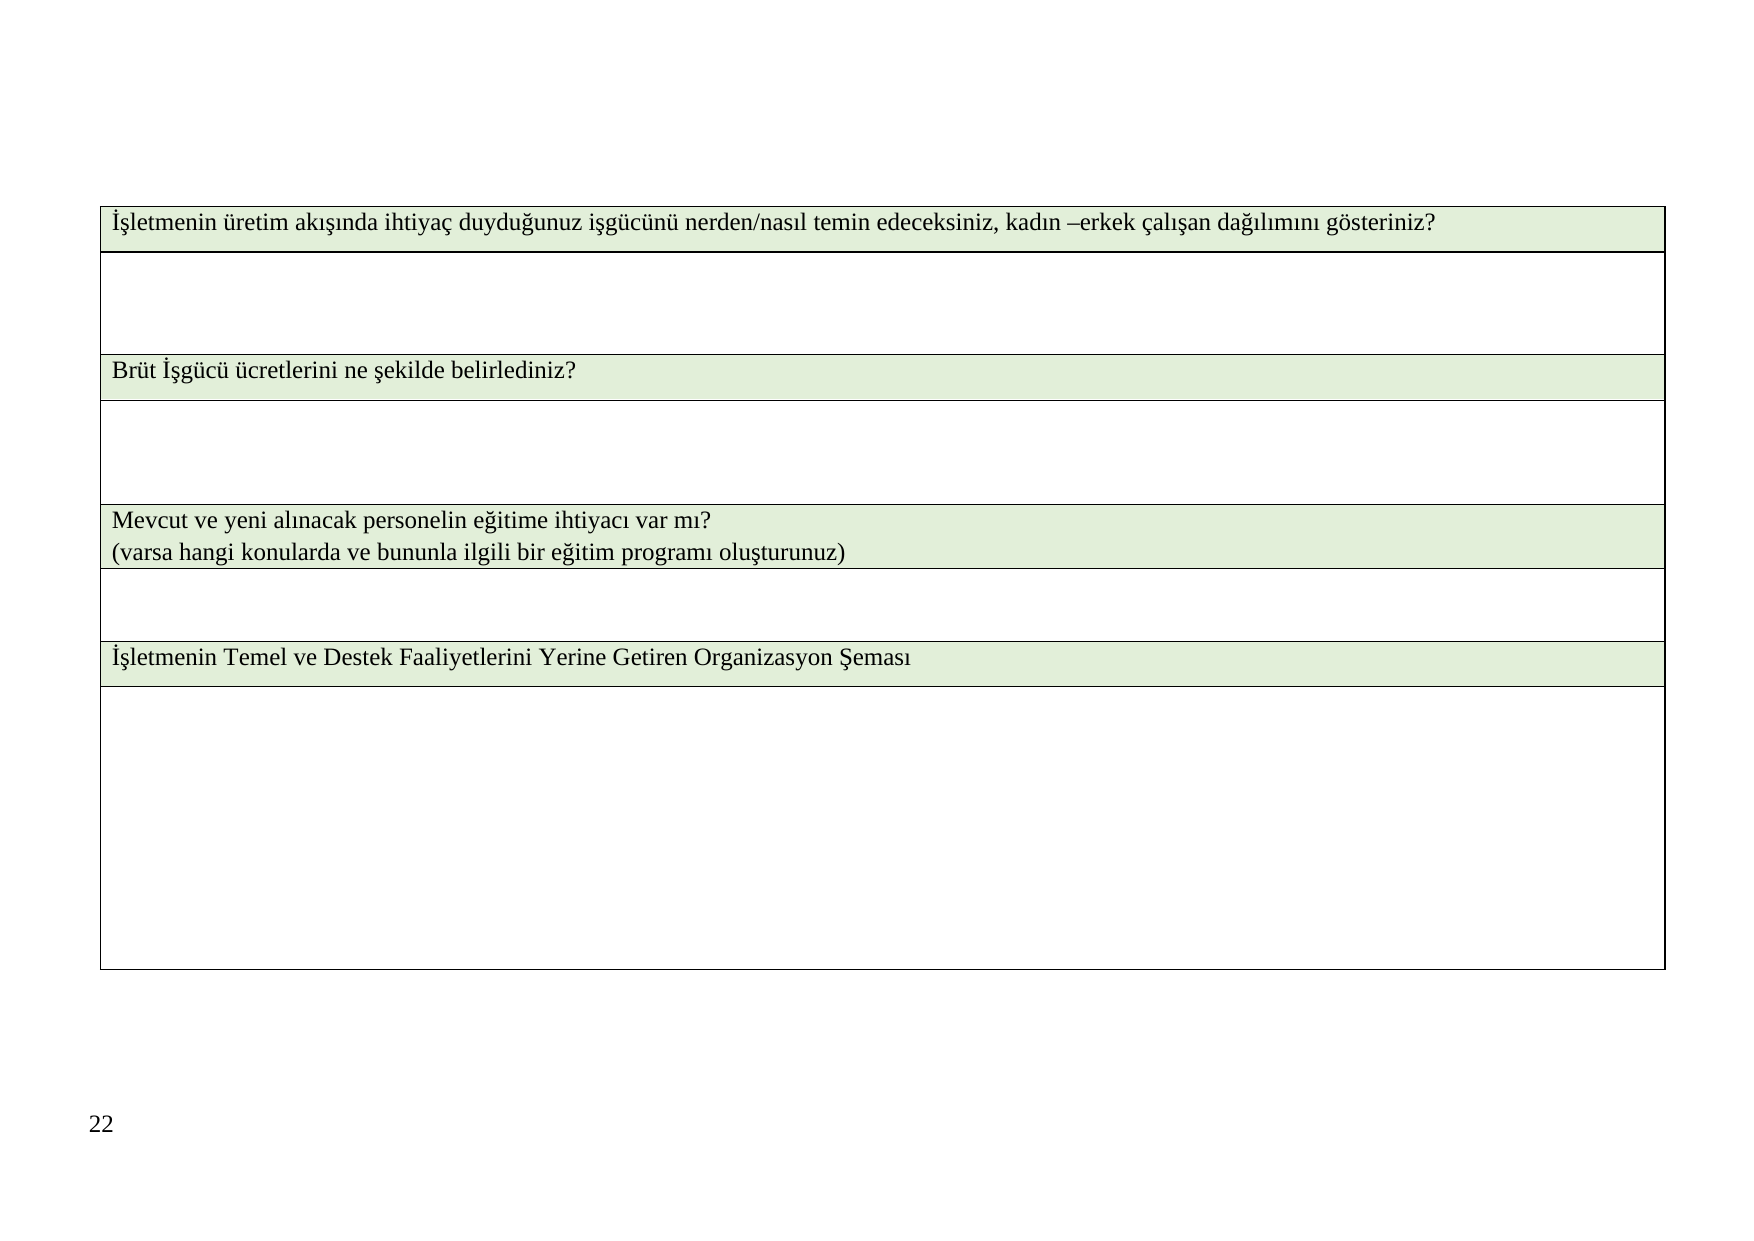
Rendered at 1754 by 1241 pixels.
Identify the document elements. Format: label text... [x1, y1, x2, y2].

table_cell İşletmenin Temel ve Destek Faaliyetlerini Yerine Getiren Organizasyon Şeması [101, 642, 1664, 686]
table_cell [101, 569, 1664, 641]
table_cell Mevcut ve yeni alınacak personelin eğitime ihtiyacı var mı? (varsa hangi konularda ve bununla ilgili bir eğitim programı oluşturunuz) [101, 505, 1664, 568]
table_header İşletmenin üretim akışında ihtiyaç duyduğunuz işgücünü nerden/nasıl temin edeceksiniz, kadın –erkek çalışan dağılımını gösteriniz? [101, 207, 1664, 251]
table_cell Brüt İşgücü ücretlerini ne şekilde belirlediniz? [101, 355, 1664, 399]
table_cell [101, 687, 1664, 969]
table_cell [101, 401, 1664, 504]
table_cell [101, 253, 1664, 354]
